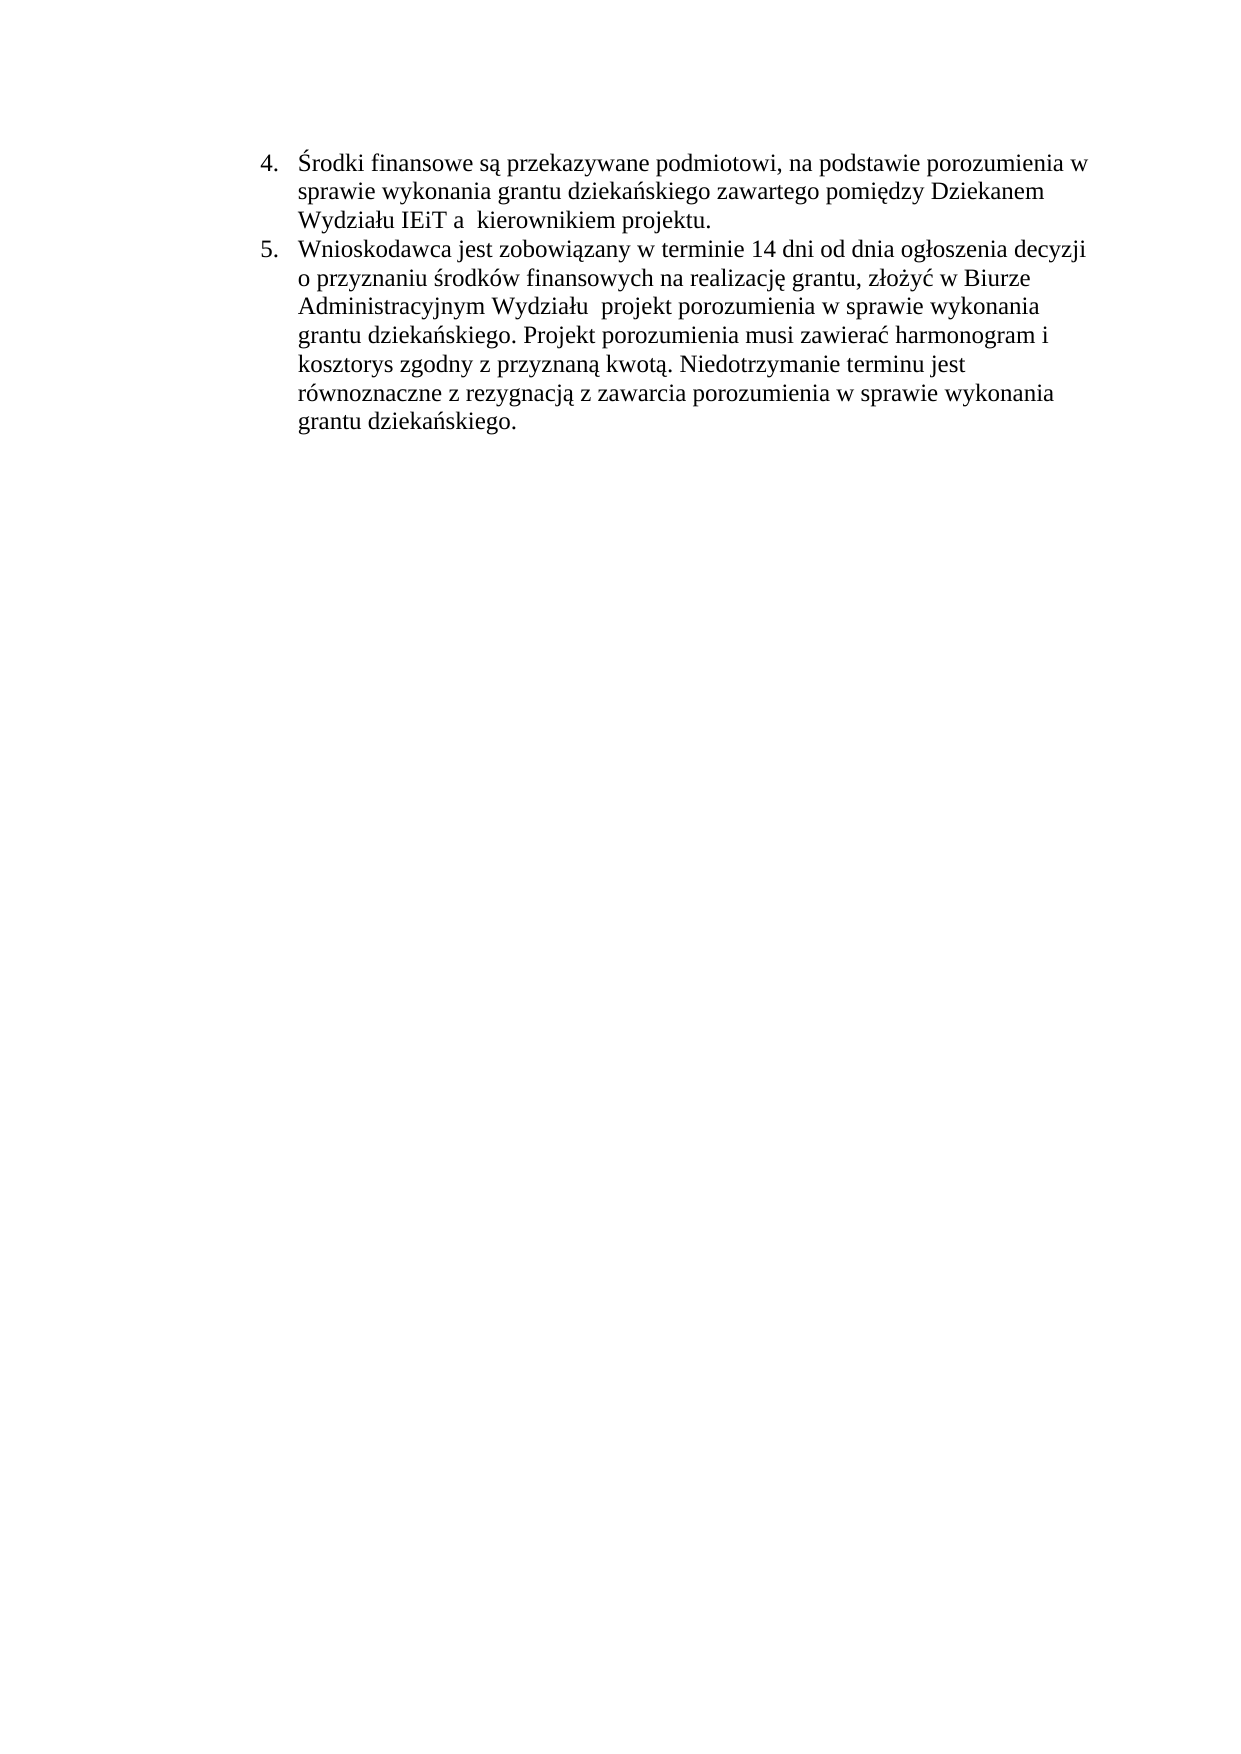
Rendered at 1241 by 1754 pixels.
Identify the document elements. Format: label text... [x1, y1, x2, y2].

list Środki finansowe są przekazywane podmiotowi, na podstawie porozumienia w sprawie wykonania grantu dziekańskiego zawartego pomiędzy Dziekanem Wydziału IEiT a kierownikiem projektu. [260, 148, 1093, 234]
list Wnioskodawca jest zobowiązany w terminie 14 dni od dnia ogłoszenia decyzji o przyznaniu środków finansowych na realizację grantu, złożyć w Biurze Administracyjnym Wydziału projekt porozumienia w sprawie wykonania grantu dziekańskiego. Projekt porozumienia musi zawierać harmonogram i kosztorys zgodny z przyznaną kwotą. Niedotrzymanie terminu jest równoznaczne z rezygnacją z zawarcia porozumienia w sprawie wykonania grantu dziekańskiego. [260, 234, 1093, 435]
